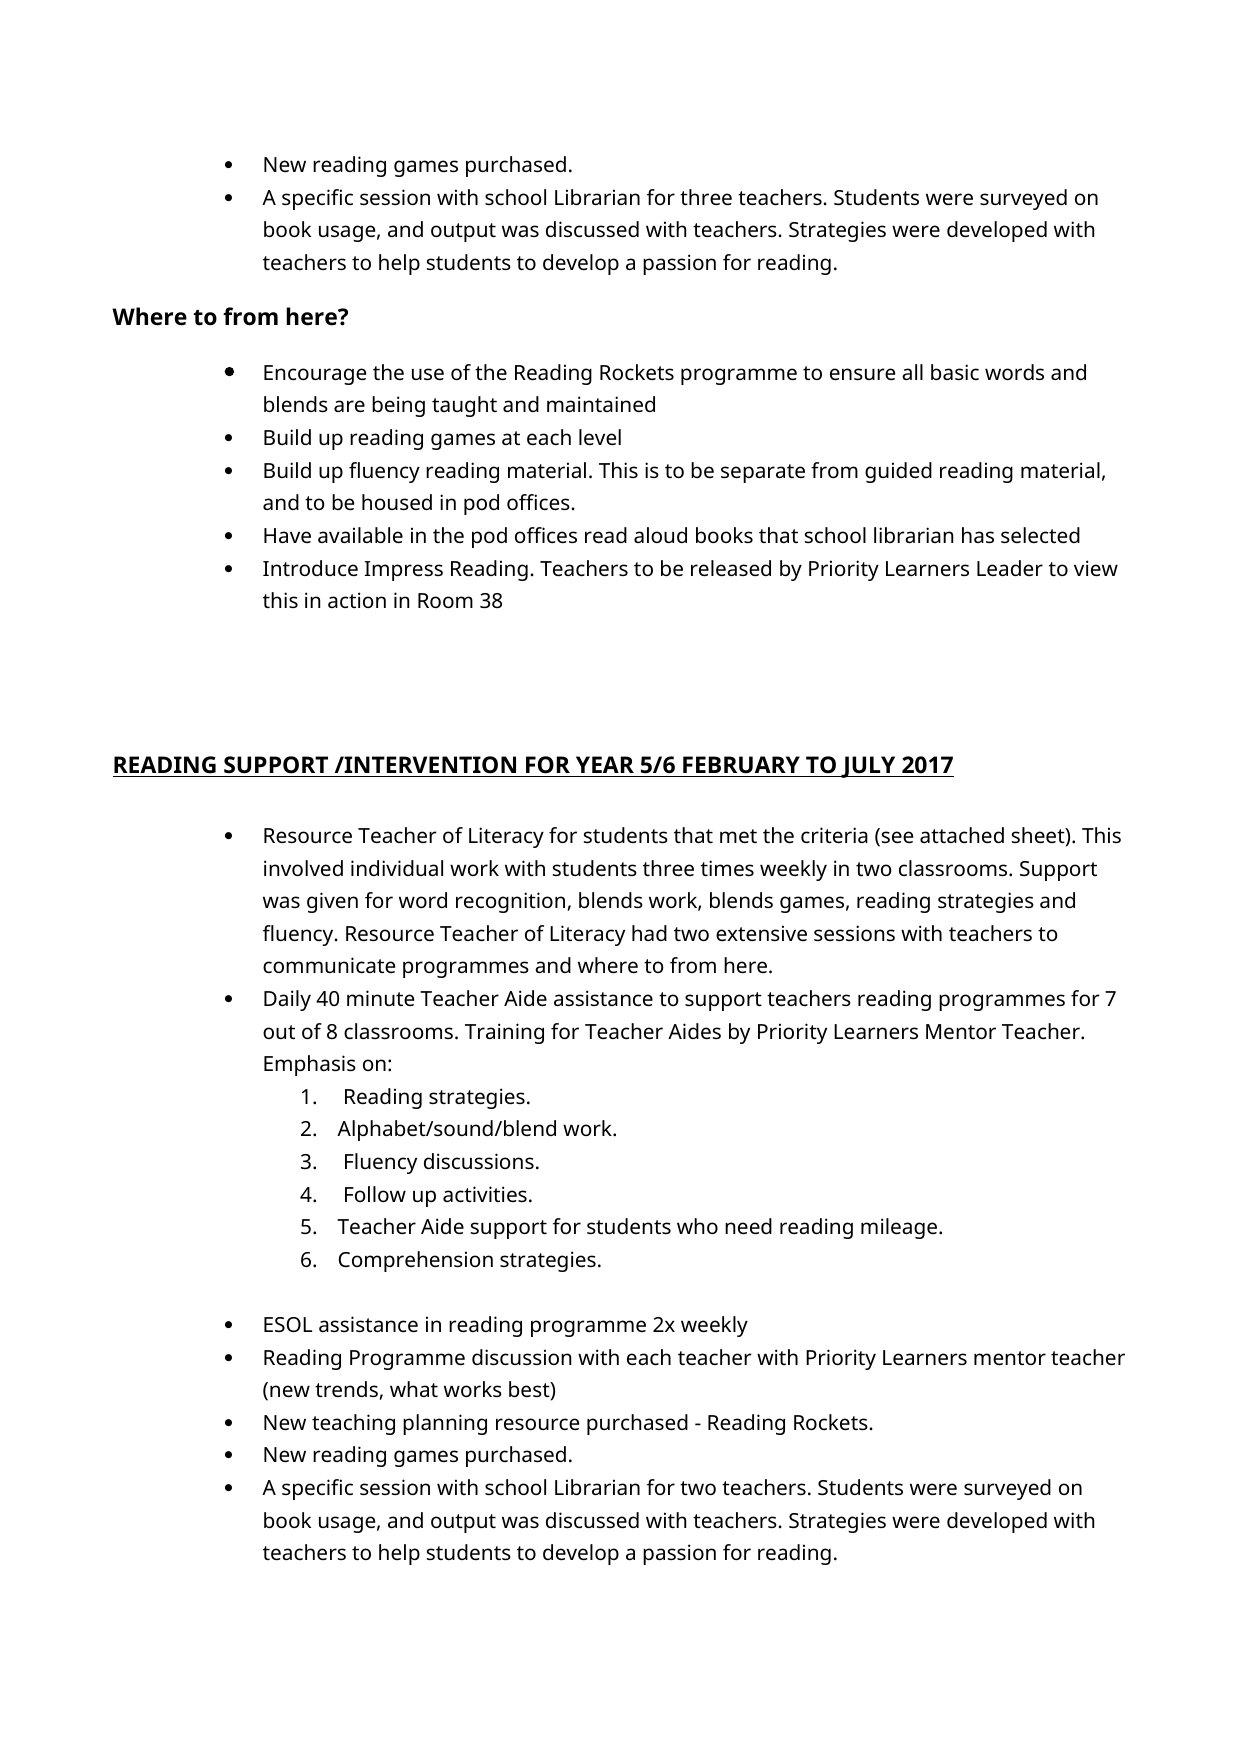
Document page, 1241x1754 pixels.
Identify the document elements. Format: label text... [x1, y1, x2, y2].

list New reading games purchased. [225, 1441, 1128, 1469]
list Reading Programme discussion with each teacher with Priority Learners mentor teacher (new trends, what works best) [225, 1343, 1128, 1404]
list Comprehension strategies. [300, 1245, 1128, 1273]
list Introduce Impress Reading. Teachers to be released by Priority Learners Leader to view this in action in Room 38 [225, 554, 1128, 615]
list ESOL assistance in reading programme 2x weekly [225, 1310, 1128, 1339]
list A specific session with school Librarian for two teachers. Students were surveyed on book usage, and output was discussed with teachers. Strategies were developed with teachers to help students to develop a passion for reading. [225, 1473, 1128, 1567]
list Build up reading games at each level [225, 423, 1128, 452]
list Resource Teacher of Literacy for students that met the criteria (see attached sheet). This involved individual work with students three times weekly in two classrooms. Support was given for word recognition, blends work, blends games, reading strategies and fluency. Resource Teacher of Literacy had two extensive sessions with teachers to communicate programmes and where to from here. [225, 821, 1128, 980]
list Alphabet/sound/blend work. [300, 1114, 1128, 1143]
list Have available in the pod offices read aloud books that school librarian has selected [225, 521, 1128, 549]
list Daily 40 minute Teacher Aide assistance to support teachers reading programmes for 7 out of 8 classrooms. Training for Teacher Aides by Priority Learners Mentor Teacher. Emphasis on: [225, 984, 1128, 1078]
list New teaching planning resource purchased - Reading Rockets. [225, 1408, 1128, 1436]
list READING SUPPORT /INTERVENTION FOR YEAR 5/6 FEBRUARY TO JULY 2017 [112, 749, 1128, 781]
list Build up fluency reading material. This is to be separate from guided reading material, and to be housed in pod offices. [225, 456, 1128, 517]
text Where to from here? [112, 301, 1128, 332]
list Reading strategies. [300, 1082, 1128, 1110]
list Fluency discussions. [300, 1147, 1128, 1176]
list Encourage the use of the Reading Rockets programme to ensure all basic words and blends are being taught and maintained [225, 358, 1128, 419]
list A specific session with school Librarian for three teachers. Students were surveyed on book usage, and output was discussed with teachers. Strategies were developed with teachers to help students to develop a passion for reading. [225, 183, 1128, 276]
list New reading games purchased. [225, 150, 1128, 178]
list Teacher Aide support for students who need reading mileage. [300, 1212, 1128, 1241]
list Follow up activities. [300, 1180, 1128, 1208]
